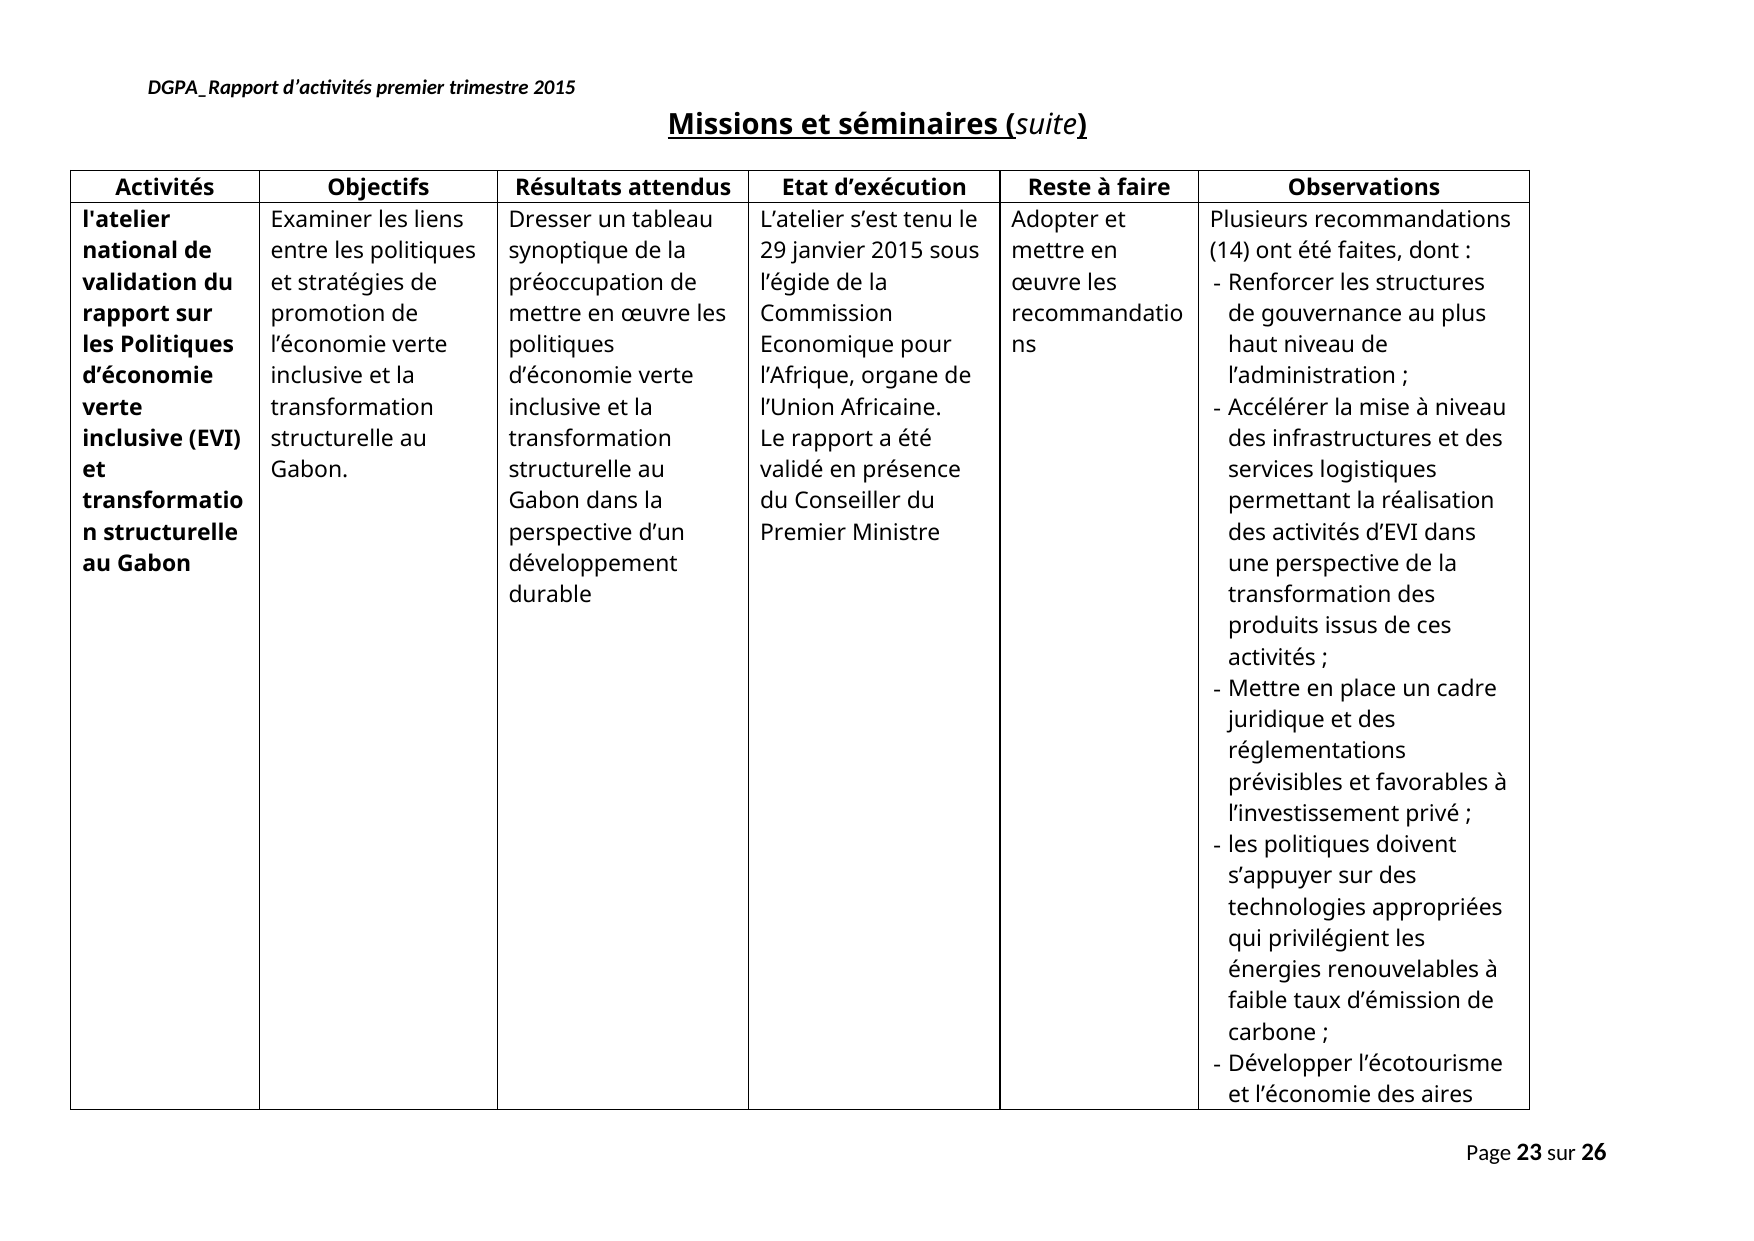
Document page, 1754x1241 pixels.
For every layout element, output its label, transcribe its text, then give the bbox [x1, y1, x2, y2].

table_header Objectifs [260, 171, 497, 202]
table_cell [1199, 203, 1529, 1109]
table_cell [71, 203, 259, 1109]
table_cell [749, 203, 999, 1109]
table_header Résultats attendus [498, 171, 748, 202]
text Missions et séminaires (suite) [148, 103, 1606, 143]
table_header Etat d’exécution [749, 171, 999, 202]
table_header Observations [1199, 171, 1529, 202]
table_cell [260, 203, 497, 1109]
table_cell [1001, 203, 1198, 1109]
table_header Activités [71, 171, 259, 202]
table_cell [498, 203, 748, 1109]
table_header Reste à faire [1001, 171, 1198, 202]
